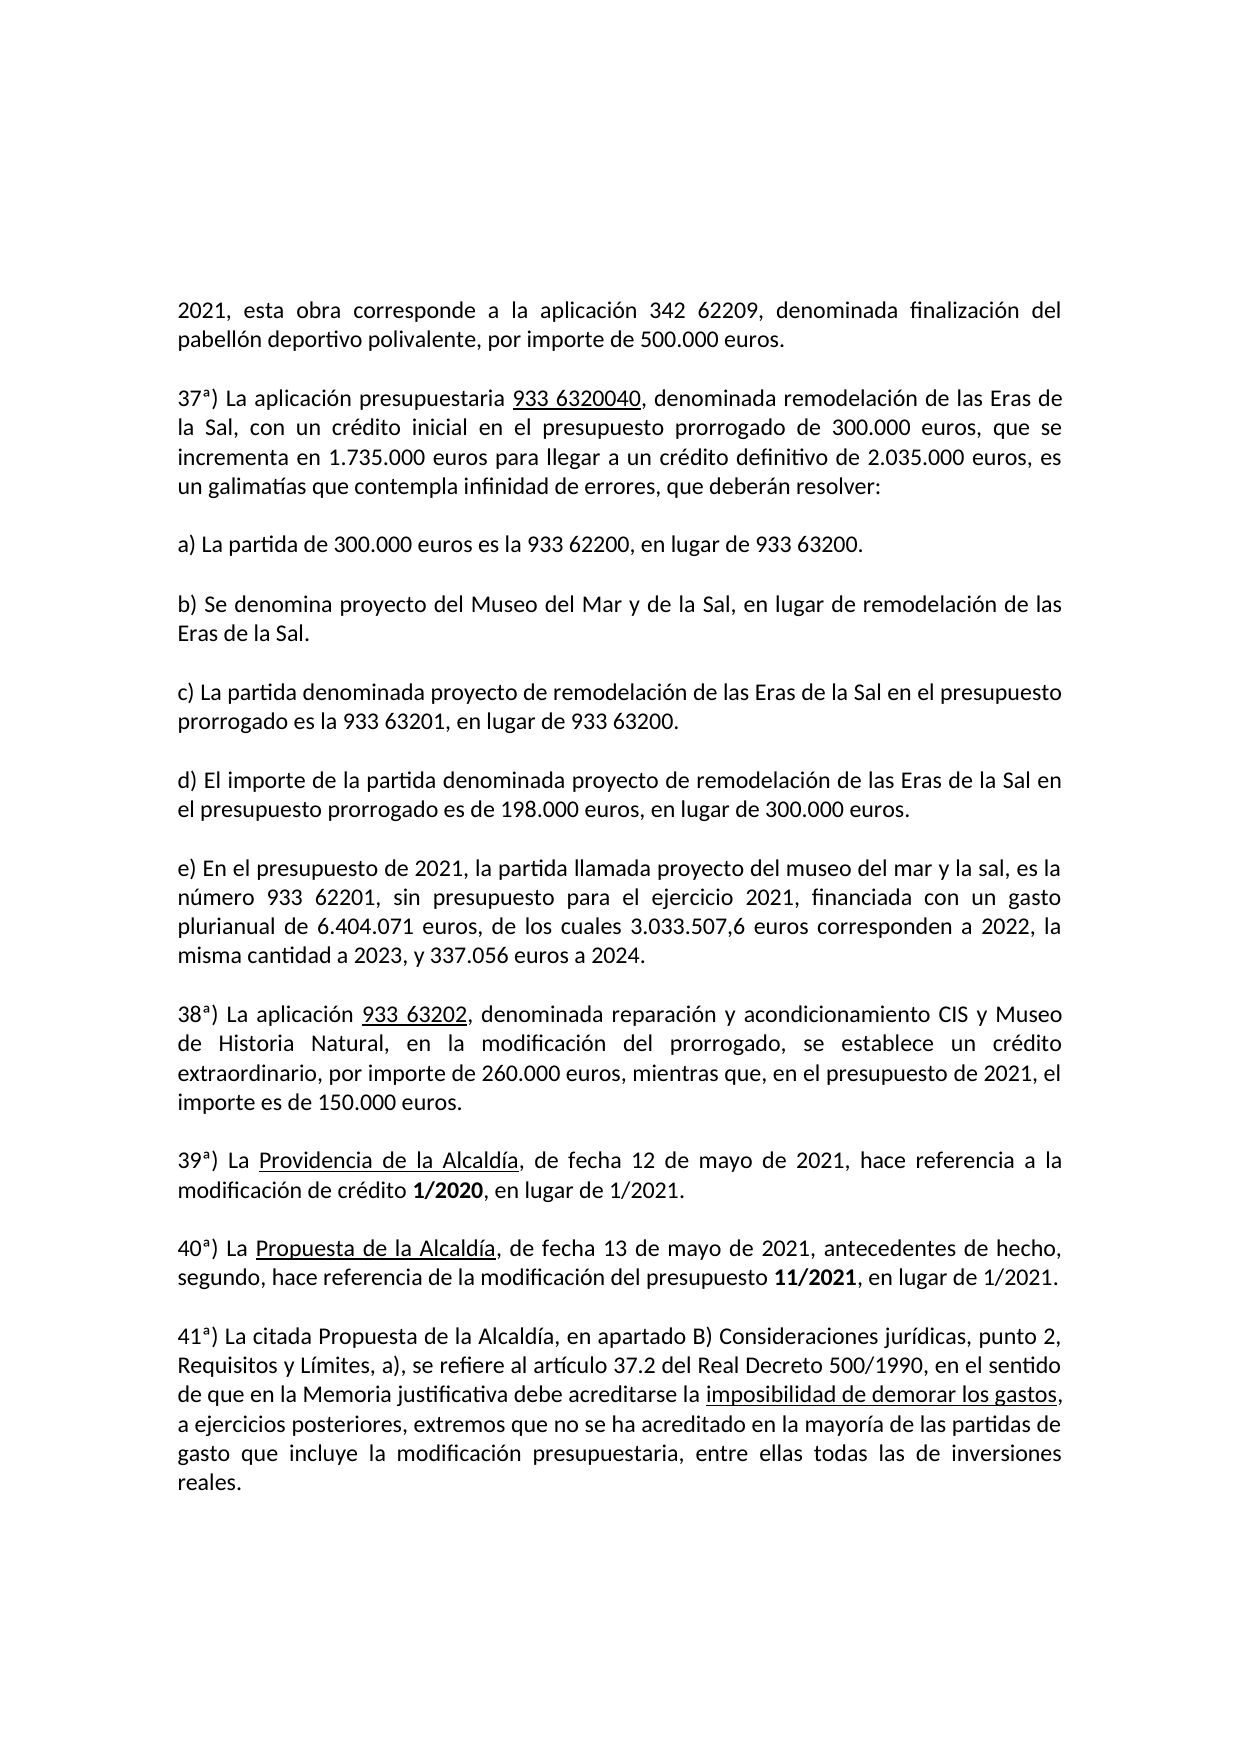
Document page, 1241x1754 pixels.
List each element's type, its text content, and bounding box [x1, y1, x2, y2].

text a) La partida de 300.000 euros es la 933 62200, en lugar de 933 63200. [177, 529, 1063, 559]
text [177, 295, 1063, 354]
text d) El importe de la partida denominada proyecto de remodelación de las Eras de la Sal en el presupuesto prorrogado es de 198.000 euros, en lugar de 300.000 euros. [177, 765, 1063, 823]
text 41ª) La citada Propuesta de la Alcaldía, en apartado B) Consideraciones jurídicas, punto 2, Requisitos y Límites, a), se refiere al artículo 37.2 del Real Decreto 500/1990, en el sentido de que en la Memoria justificativa debe acreditarse la imposibilidad de demorar los gastos, a ejercicios posteriores, extremos que no se ha acreditado en la mayoría de las partidas de gasto que incluye la modificación presupuestaria, entre ellas todas las de inversiones reales. [177, 1321, 1063, 1497]
text b) Se denomina proyecto del Museo del Mar y de la Sal, en lugar de remodelación de las Eras de la Sal. [177, 589, 1063, 648]
text 37ª) La aplicación presupuestaria 933 6320040, denominada remodelación de las Eras de la Sal, con un crédito inicial en el presupuesto prorrogado de 300.000 euros, que se incrementa en 1.735.000 euros para llegar a un crédito definitivo de 2.035.000 euros, es un galimatías que contempla infinidad de errores, que deberán resolver: [177, 383, 1063, 500]
text 39ª) La Providencia de la Alcaldía, de fecha 12 de mayo de 2021, hace referencia a la modificación de crédito 1/2020, en lugar de 1/2021. [177, 1145, 1063, 1204]
text e) En el presupuesto de 2021, la partida llamada proyecto del museo del mar y la sal, es la número 933 62201, sin presupuesto para el ejercicio 2021, financiada con un gasto plurianual de 6.404.071 euros, de los cuales 3.033.507,6 euros corresponden a 2022, la misma cantidad a 2023, y 337.056 euros a 2024. [177, 853, 1063, 970]
text 38ª) La aplicación 933 63202, denominada reparación y acondicionamiento CIS y Museo de Historia Natural, en la modificación del prorrogado, se establece un crédito extraordinario, por importe de 260.000 euros, mientras que, en el presupuesto de 2021, el importe es de 150.000 euros. [177, 999, 1063, 1116]
text 40ª) La Propuesta de la Alcaldía, de fecha 13 de mayo de 2021, antecedentes de hecho, segundo, hace referencia de la modificación del presupuesto 11/2021, en lugar de 1/2021. [177, 1233, 1063, 1292]
text c) La partida denominada proyecto de remodelación de las Eras de la Sal en el presupuesto prorrogado es la 933 63201, en lugar de 933 63200. [177, 677, 1063, 736]
